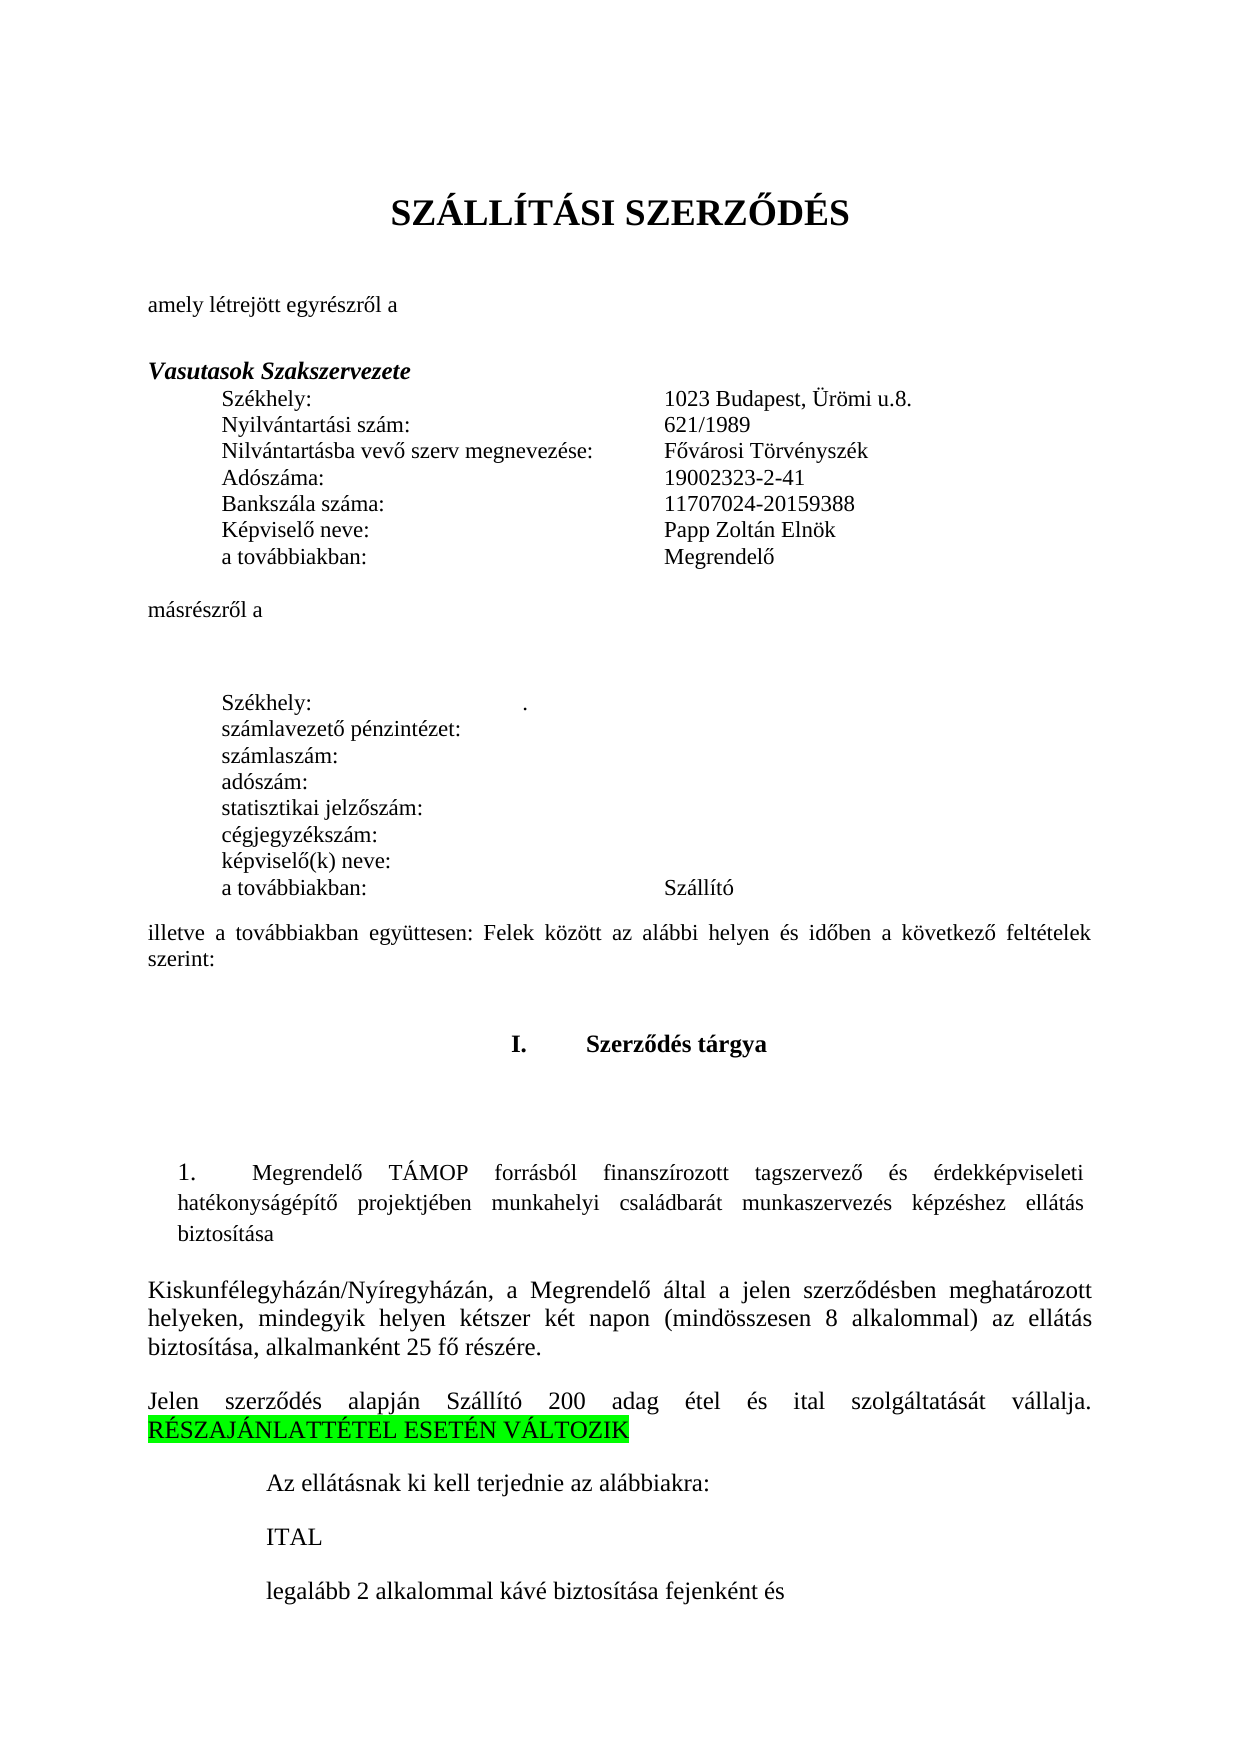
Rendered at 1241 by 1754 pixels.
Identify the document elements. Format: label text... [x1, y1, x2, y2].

text statisztikai jelzőszám: [221, 794, 1093, 821]
list Szerződés tárgya [185, 1029, 1093, 1058]
text adószám: [221, 768, 1093, 794]
text számlaszám: [221, 742, 1093, 768]
title Vasutasok Szakszervezete [148, 356, 1093, 385]
text a továbbiakban: Megrendelő [221, 543, 1093, 569]
text cégjegyzékszám: [221, 821, 1093, 847]
text Az ellátásnak ki kell terjednie az alábbiakra: [266, 1468, 1093, 1497]
text Adószáma: 19002323-2-41 [221, 464, 1093, 490]
text legalább 2 alkalommal kávé biztosítása fejenként és [266, 1576, 1093, 1605]
text ITAL [266, 1522, 1093, 1551]
text számlavezető pénzintézet: [221, 715, 1093, 742]
text Székhely: 1023 Budapest, Ürömi u.8. [221, 385, 1093, 411]
text a továbbiakban: Szállító [221, 873, 1093, 900]
text képviselő(k) neve: [221, 847, 1093, 873]
text amely létrejött egyrészről a [148, 291, 1093, 318]
title SZÁLLÍTÁSI SZERZŐDÉS [148, 191, 1093, 234]
text Jelen szerződés alapján Szállító 200 adag étel és ital szolgáltatását vállalja. RÉSZAJÁNLATTÉTEL ESETÉN VÁLTOZIK [148, 1386, 1093, 1443]
text Nilvántartásba vevő szerv megnevezése: Fővárosi Törvényszék [221, 437, 1093, 464]
list Megrendelő TÁMOP forrásból finanszírozott tagszervező és érdekképviseleti hatékonyságépítő projektjében munkahelyi családbarát munkaszervezés képzéshez ellátás biztosítása [177, 1157, 1085, 1246]
text Bankszála száma: 11707024-20159388 [221, 490, 1093, 517]
text Képviselő neve: Papp Zoltán Elnök [221, 517, 1093, 543]
text másrészről a [148, 596, 1093, 622]
text Kiskunfélegyházán/Nyíregyházán, a Megrendelő által a jelen szerződésben meghatározott helyeken, mindegyik helyen kétszer két napon (mindösszesen 8 alkalommal) az ellátás biztosítása, alkalmanként 25 fő részére. [148, 1275, 1093, 1361]
text Nyilvántartási szám: 621/1989 [221, 411, 1093, 437]
text Székhely: . [148, 689, 1093, 715]
text illetve a továbbiakban együttesen: Felek között az alábbi helyen és időben a következő feltételek szerint: [148, 919, 1093, 972]
